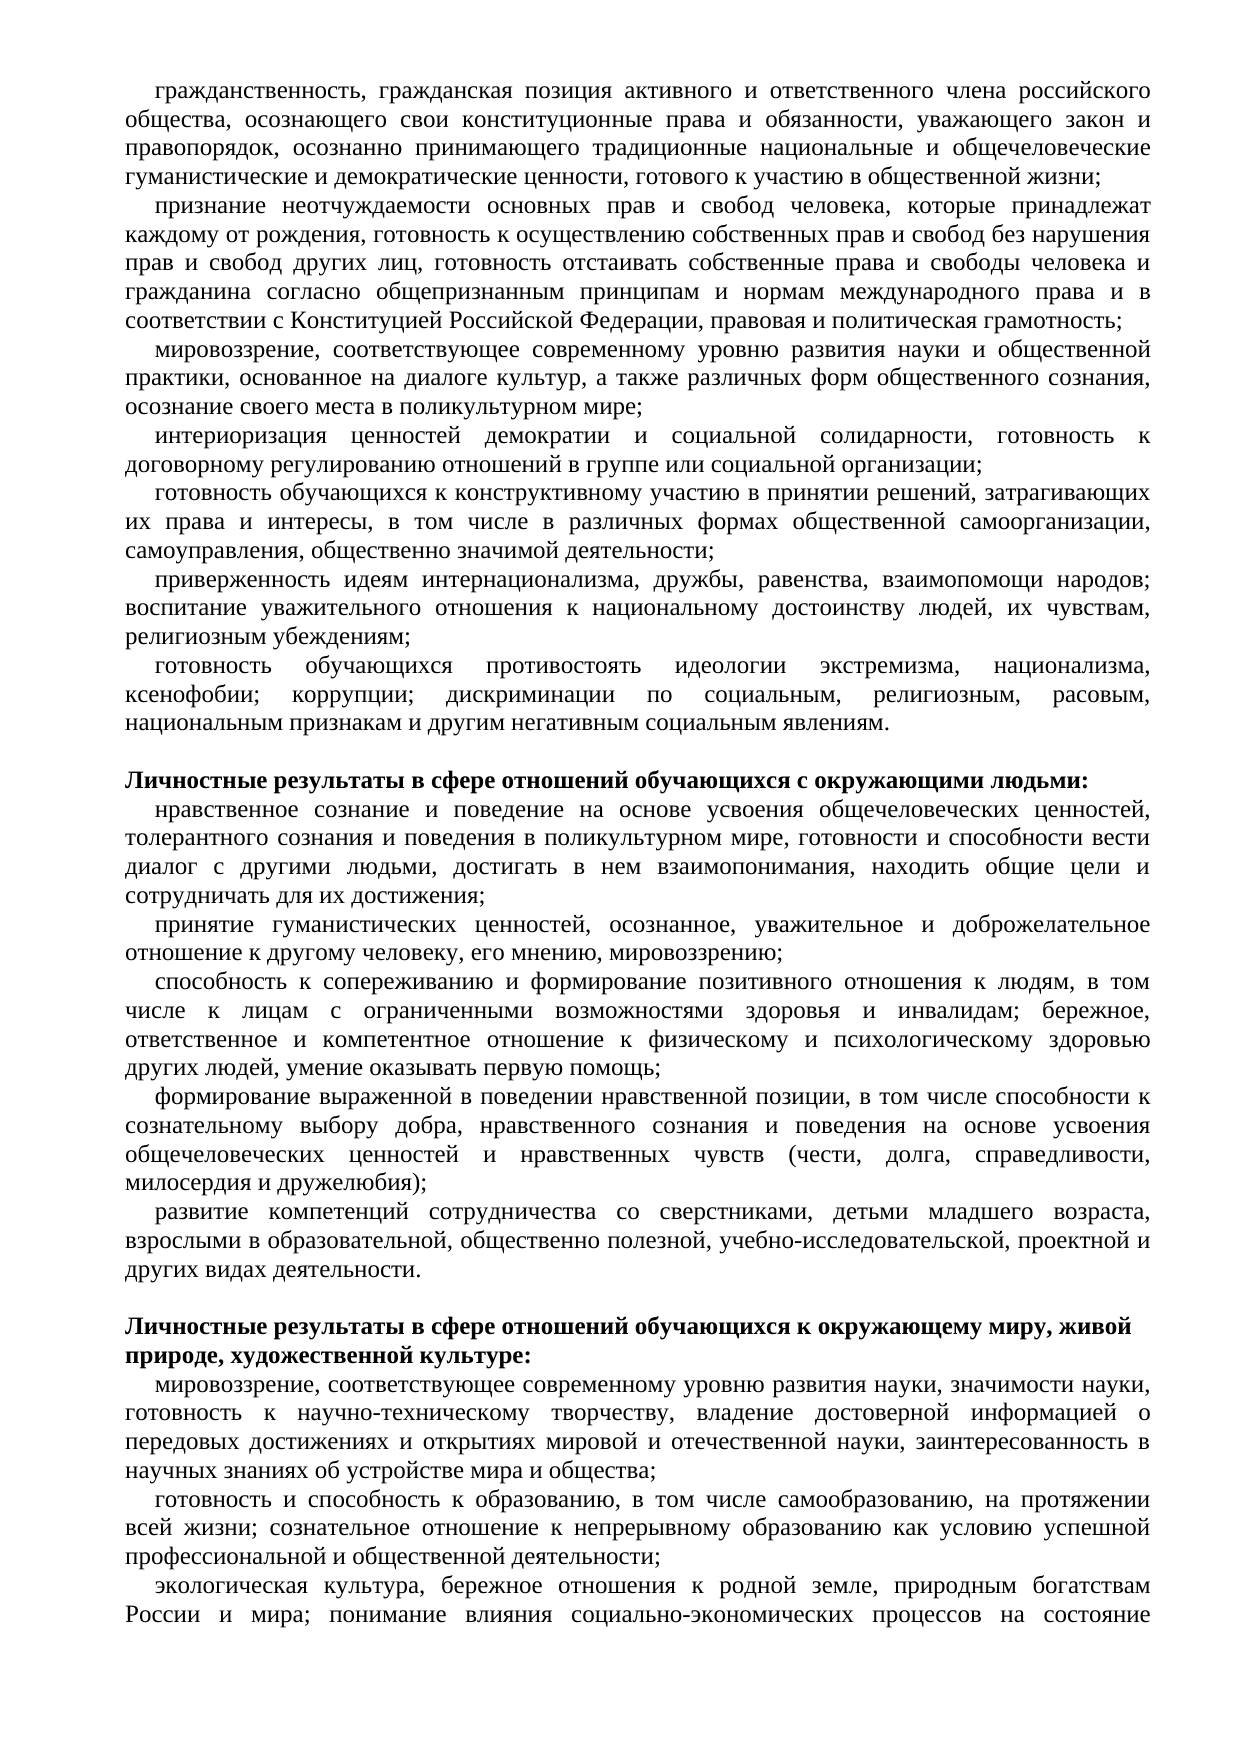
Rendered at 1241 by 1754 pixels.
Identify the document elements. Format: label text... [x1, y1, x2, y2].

text мировоззрение, соответствующее современному уровню развития науки, значимости науки, готовность к научно-техническому творчеству, владение достоверной информацией о передовых достижениях и открытиях мировой и отечественной науки, заинтересованность в научных знаниях об устройстве мира и общества; [125, 1369, 1152, 1484]
text готовность и способность к образованию, в том числе самообразованию, на протяжении всей жизни; сознательное отношение к непрерывному образованию как условию успешной профессиональной и общественной деятельности; [125, 1484, 1152, 1570]
text Личностные результаты в сфере отношений обучающихся к окружающему миру, живой природе, художественной культуре: [125, 1311, 1152, 1369]
text способность к сопереживанию и формирование позитивного отношения к людям, в том числе к лицам с ограниченными возможностями здоровья и инвалидам; бережное, ответственное и компетентное отношение к физическому и психологическому здоровью других людей, умение оказывать первую помощь; [125, 966, 1152, 1081]
text признание неотчуждаемости основных прав и свобод человека, которые принадлежат каждому от рождения, готовность к осуществлению собственных прав и свобод без нарушения прав и свобод других лиц, готовность отстаивать собственные права и свободы человека и гражданина согласно общепризнанным принципам и нормам международного права и в соответствии с Конституцией Российской Федерации, правовая и политическая грамотность; [125, 190, 1152, 334]
text принятие гуманистических ценностей, осознанное, уважительное и доброжелательное отношение к другому человеку, его мнению, мировоззрению; [125, 909, 1152, 966]
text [125, 1570, 1152, 1627]
text интериоризация ценностей демократии и социальной солидарности, готовность к договорному регулированию отношений в группе или социальной организации; [125, 420, 1152, 477]
text приверженность идеям интернационализма, дружбы, равенства, взаимопомощи народов; воспитание уважительного отношения к национальному достоинству людей, их чувствам, религиозным убеждениям; [125, 564, 1152, 650]
text готовность обучающихся к конструктивному участию в принятии решений, затрагивающих их права и интересы, в том числе в различных формах общественной самоорганизации, самоуправления, общественно значимой деятельности; [125, 477, 1152, 564]
text развитие компетенций сотрудничества со сверстниками, детьми младшего возраста, взрослыми в образовательной, общественно полезной, учебно-исследовательской, проектной и других видах деятельности. [125, 1196, 1152, 1282]
text мировоззрение, соответствующее современному уровню развития науки и общественной практики, основанное на диалоге культур, а также различных форм общественного сознания, осознание своего места в поликультурном мире; [125, 334, 1152, 420]
text нравственное сознание и поведение на основе усвоения общечеловеческих ценностей, толерантного сознания и поведения в поликультурном мире, готовности и способности вести диалог с другими людьми, достигать в нем взаимопонимания, находить общие цели и сотрудничать для их достижения; [125, 794, 1152, 909]
text готовность обучающихся противостоять идеологии экстремизма, национализма, ксенофобии; коррупции; дискриминации по социальным, религиозным, расовым, национальным признакам и другим негативным социальным явлениям. [125, 650, 1152, 736]
text гражданственность, гражданская позиция активного и ответственного члена российского общества, осознающего свои конституционные права и обязанности, уважающего закон и правопорядок, осознанно принимающего традиционные национальные и общечеловеческие гуманистические и демократические ценности, готового к участию в общественной жизни; [125, 75, 1152, 190]
text Личностные результаты в сфере отношений обучающихся с окружающими людьми: [125, 765, 1152, 794]
text формирование выраженной в поведении нравственной позиции, в том числе способности к сознательному выбору добра, нравственного сознания и поведения на основе усвоения общечеловеческих ценностей и нравственных чувств (чести, долга, справедливости, милосердия и дружелюбия); [125, 1081, 1152, 1196]
